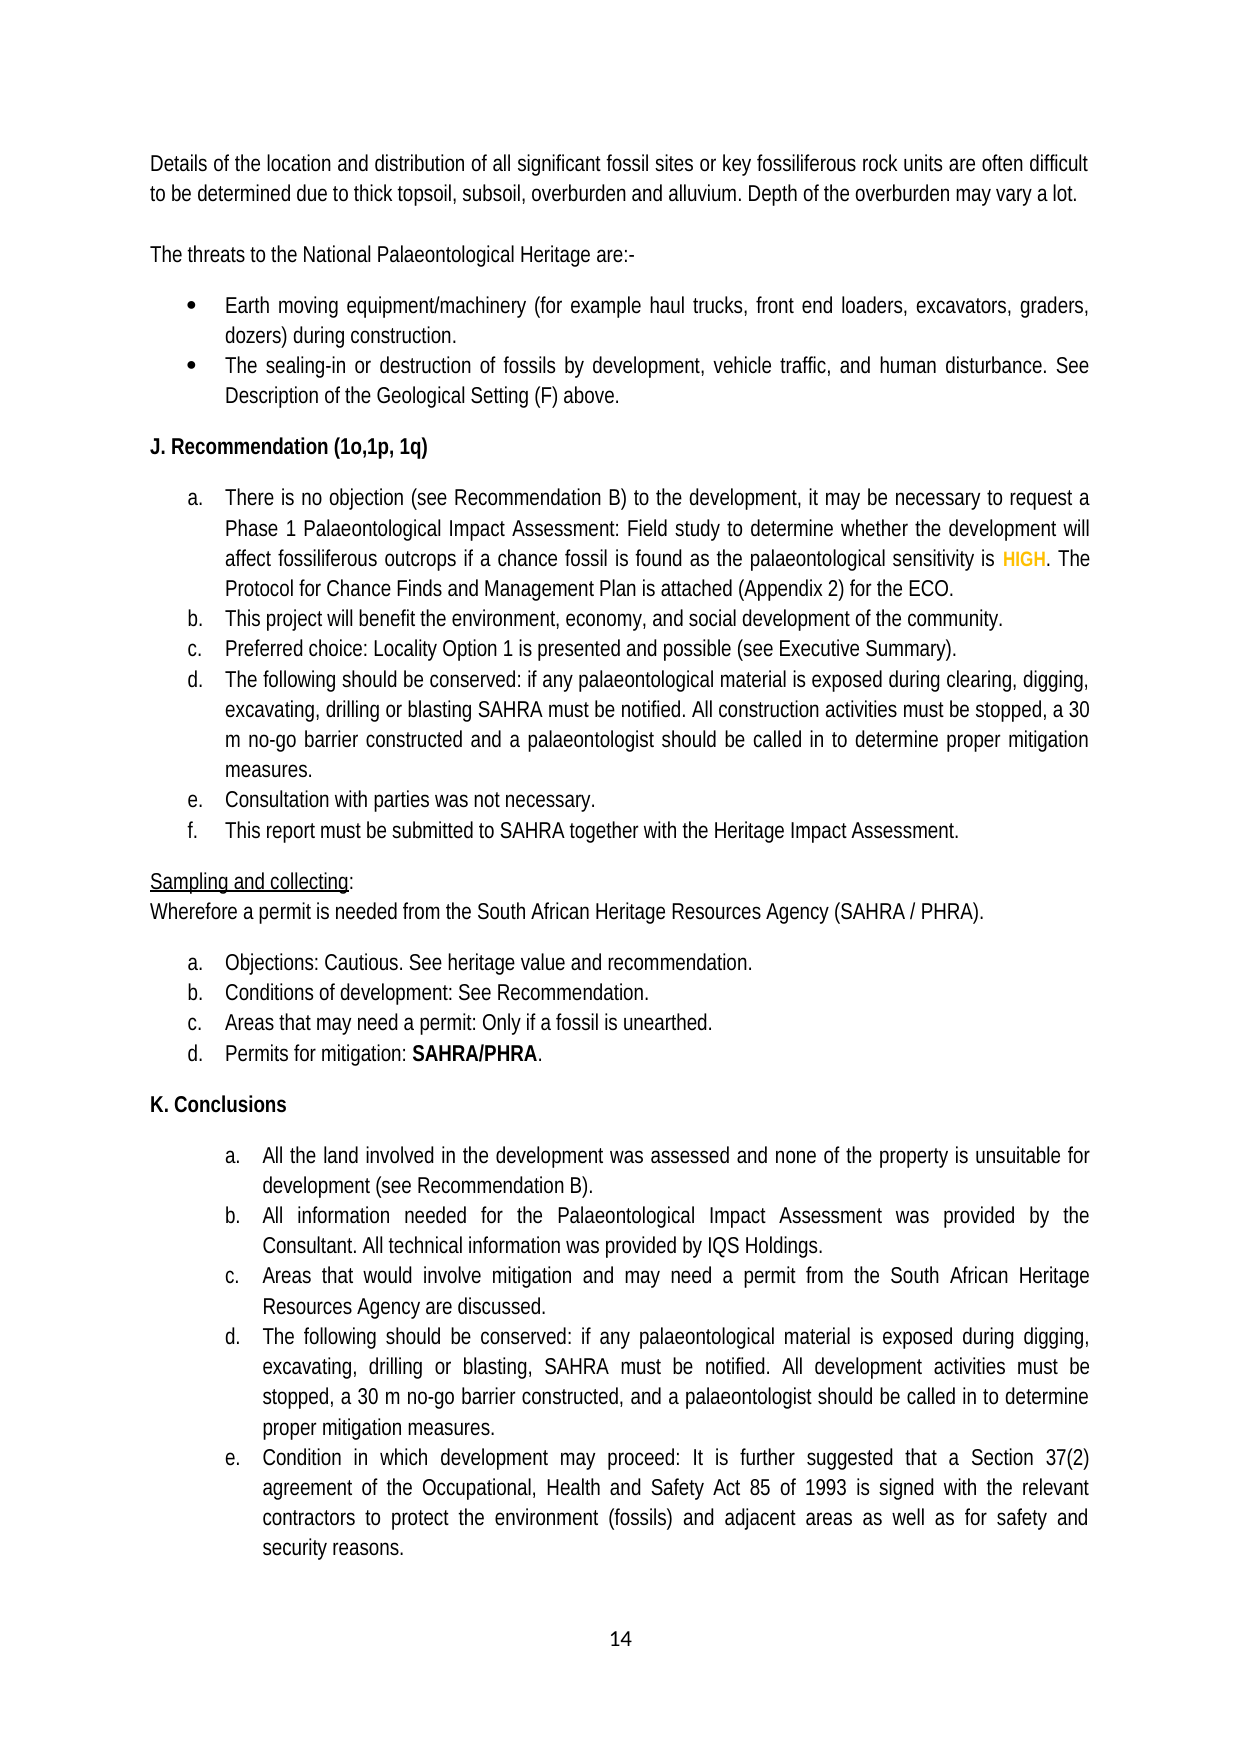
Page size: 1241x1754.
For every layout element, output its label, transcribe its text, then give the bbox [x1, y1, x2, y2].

list Condition in which development may proceed: It is further suggested that a Section 37(2) agreement of the Occupational, Health and Safety Act 85 of 1993 is signed with the relevant contractors to protect the environment (fossils) and adjacent areas as well as for safety and security reasons. [225, 1444, 1090, 1561]
list All the land involved in the development was assessed and none of the property is unsuitable for development (see Recommendation B). [225, 1142, 1090, 1198]
text Wherefore a permit is needed from the South African Heritage Resources Agency (SAHRA / PHRA). [150, 898, 1090, 924]
list The sealing-in or destruction of fossils by development, vehicle traffic, and human disturbance. See Description of the Geological Setting (F) above. [187, 352, 1090, 409]
list Areas that would involve mitigation and may need a permit from the South African Heritage Resources Agency are discussed. [225, 1262, 1090, 1319]
list There is no objection (see Recommendation B) to the development, it may be necessary to request a Phase 1 Palaeontological Impact Assessment: Field study to determine whether the development will affect fossiliferous outcrops if a chance fossil is found as the palaeontological sensitivity is HIGH. The Protocol for Chance Finds and Management Plan is attached (Appendix 2) for the ECO. [187, 484, 1090, 601]
text J. Recommendation (1o,1p, 1q) [150, 433, 1090, 460]
list Objections: Cautious. See heritage value and recommendation. [187, 949, 1090, 975]
list All information needed for the Palaeontological Impact Assessment was provided by the Consultant. All technical information was provided by IQS Holdings. [225, 1202, 1090, 1259]
list Consultation with parties was not necessary. [187, 786, 1090, 813]
list Areas that may need a permit: Only if a fossil is unearthed. [187, 1009, 1090, 1036]
list The following should be conserved: if any palaeontological material is exposed during clearing, digging, excavating, drilling or blasting SAHRA must be notified. All construction activities must be stopped, a 30 m no-go barrier constructed and a palaeontologist should be called in to determine proper mitigation measures. [187, 666, 1090, 783]
text Details of the location and distribution of all significant fossil sites or key fossiliferous rock units are often difficult to be determined due to thick topsoil, subsoil, overburden and alluvium. Depth of the overburden may vary a lot. [150, 150, 1090, 207]
list Earth moving equipment/machinery (for example haul trucks, front end loaders, excavators, graders, dozers) during construction. [187, 292, 1090, 348]
list Conditions of development: See Recommendation. [187, 979, 1090, 1006]
list The following should be conserved: if any palaeontological material is exposed during digging, excavating, drilling or blasting, SAHRA must be notified. All development activities must be stopped, a 30 m no-go barrier constructed, and a palaeontologist should be called in to determine proper mitigation measures. [225, 1323, 1090, 1440]
list Preferred choice: Locality Option 1 is presented and possible (see Executive Summary). [187, 635, 1090, 662]
text The threats to the National Palaeontological Heritage are:- [150, 241, 1090, 267]
text K. Conclusions [150, 1091, 1090, 1117]
list This report must be submitted to SAHRA together with the Heritage Impact Assessment. [187, 817, 1090, 843]
list Permits for mitigation: SAHRA/PHRA. [187, 1039, 1090, 1066]
list This project will benefit the environment, economy, and social development of the community. [187, 605, 1090, 632]
text Sampling and collecting: [150, 868, 1090, 894]
